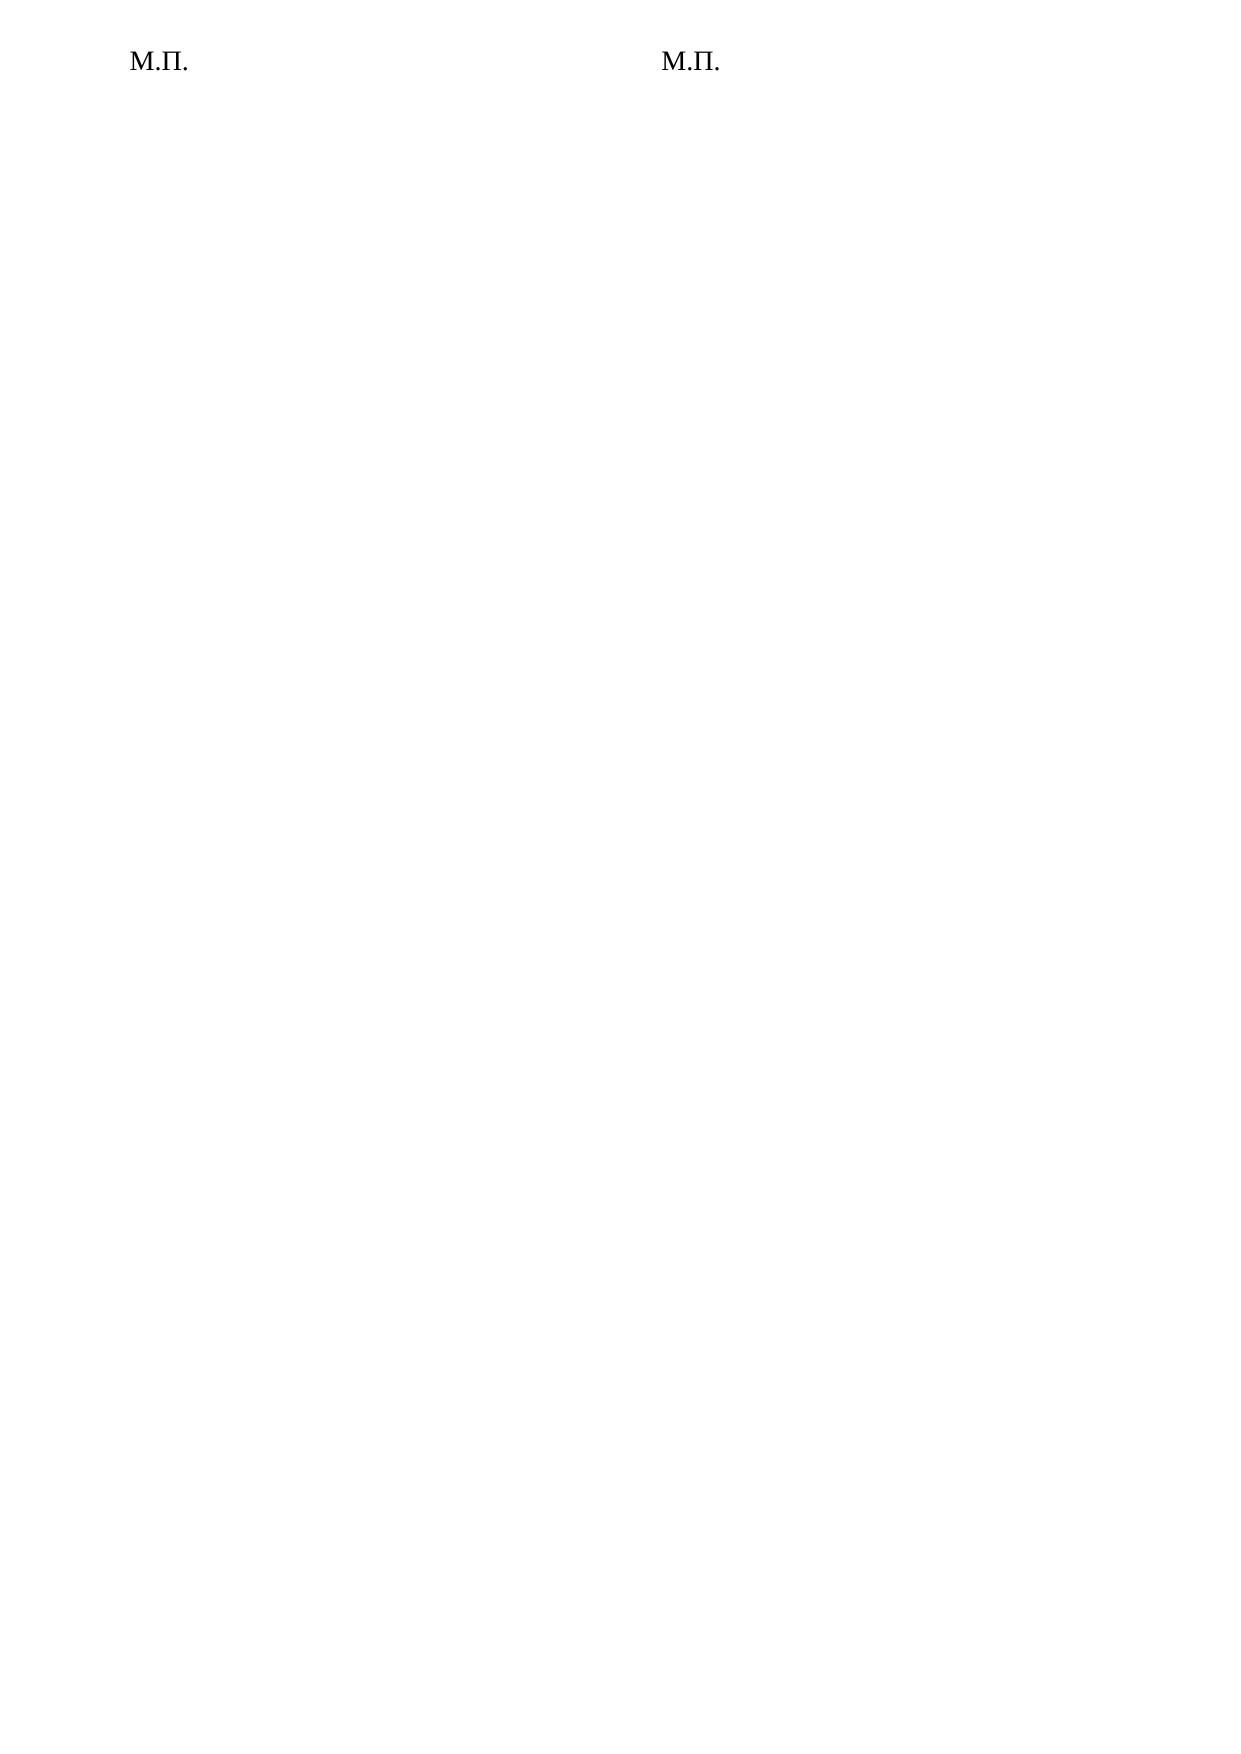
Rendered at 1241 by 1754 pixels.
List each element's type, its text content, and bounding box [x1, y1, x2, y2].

table_cell М.П. [650, 44, 1131, 98]
table_cell М.П. [118, 44, 650, 98]
